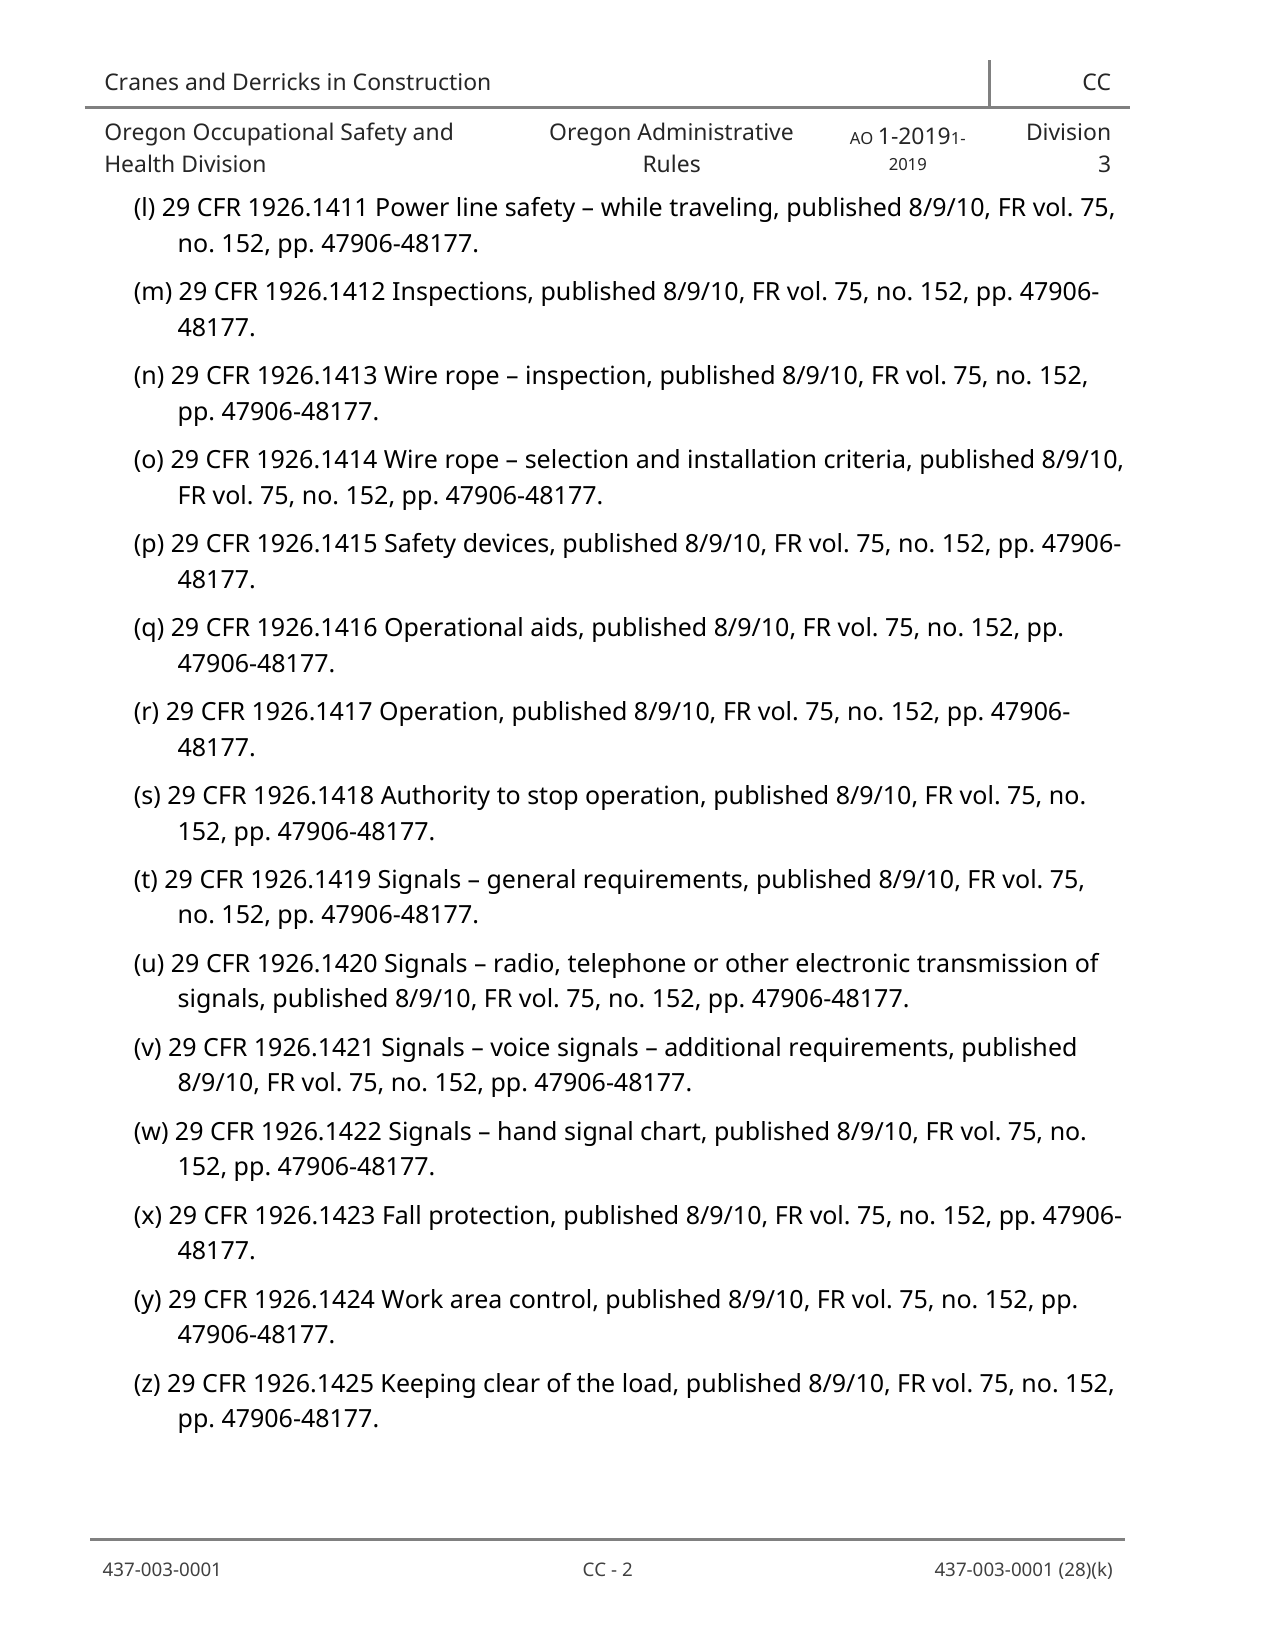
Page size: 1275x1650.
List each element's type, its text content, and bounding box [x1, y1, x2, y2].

list (w) 29 CFR 1926.1422 Signals – hand signal chart, published 8/9/10, FR vol. 75, no. 152, pp. 47906-48177. [134, 1113, 1125, 1183]
list (y) 29 CFR 1926.1424 Work area control, published 8/9/10, FR vol. 75, no. 152, pp. 47906-48177. [134, 1281, 1125, 1351]
list (s) 29 CFR 1926.1418 Authority to stop operation, published 8/9/10, FR vol. 75, no. 152, pp. 47906-48177. [134, 777, 1125, 847]
list (p) 29 CFR 1926.1415 Safety devices, published 8/9/10, FR vol. 75, no. 152, pp. 47906-48177. [134, 526, 1125, 595]
list (r) 29 CFR 1926.1417 Operation, published 8/9/10, FR vol. 75, no. 152, pp. 47906-48177. [134, 693, 1125, 763]
list (x) 29 CFR 1926.1423 Fall protection, published 8/9/10, FR vol. 75, no. 152, pp. 47906-48177. [134, 1197, 1125, 1267]
list (o) 29 CFR 1926.1414 Wire rope – selection and installation criteria, published 8/9/10, FR vol. 75, no. 152, pp. 47906-48177. [134, 442, 1125, 511]
list (m) 29 CFR 1926.1412 Inspections, published 8/9/10, FR vol. 75, no. 152, pp. 47906-48177. [134, 274, 1125, 343]
list (l) 29 CFR 1926.1411 Power line safety – while traveling, published 8/9/10, FR vol. 75, no. 152, pp. 47906-48177. [134, 150, 1125, 259]
list (v) 29 CFR 1926.1421 Signals – voice signals – additional requirements, published 8/9/10, FR vol. 75, no. 152, pp. 47906-48177. [134, 1029, 1125, 1099]
list (t) 29 CFR 1926.1419 Signals – general requirements, published 8/9/10, FR vol. 75, no. 152, pp. 47906-48177. [134, 861, 1125, 931]
list (z) 29 CFR 1926.1425 Keeping clear of the load, published 8/9/10, FR vol. 75, no. 152, pp. 47906-48177. [134, 1365, 1125, 1435]
list (q) 29 CFR 1926.1416 Operational aids, published 8/9/10, FR vol. 75, no. 152, pp. 47906-48177. [134, 609, 1125, 679]
list (n) 29 CFR 1926.1413 Wire rope – inspection, published 8/9/10, FR vol. 75, no. 152, pp. 47906-48177. [134, 358, 1125, 427]
list (u) 29 CFR 1926.1420 Signals – radio, telephone or other electronic transmission of signals, published 8/9/10, FR vol. 75, no. 152, pp. 47906-48177. [134, 945, 1125, 1015]
